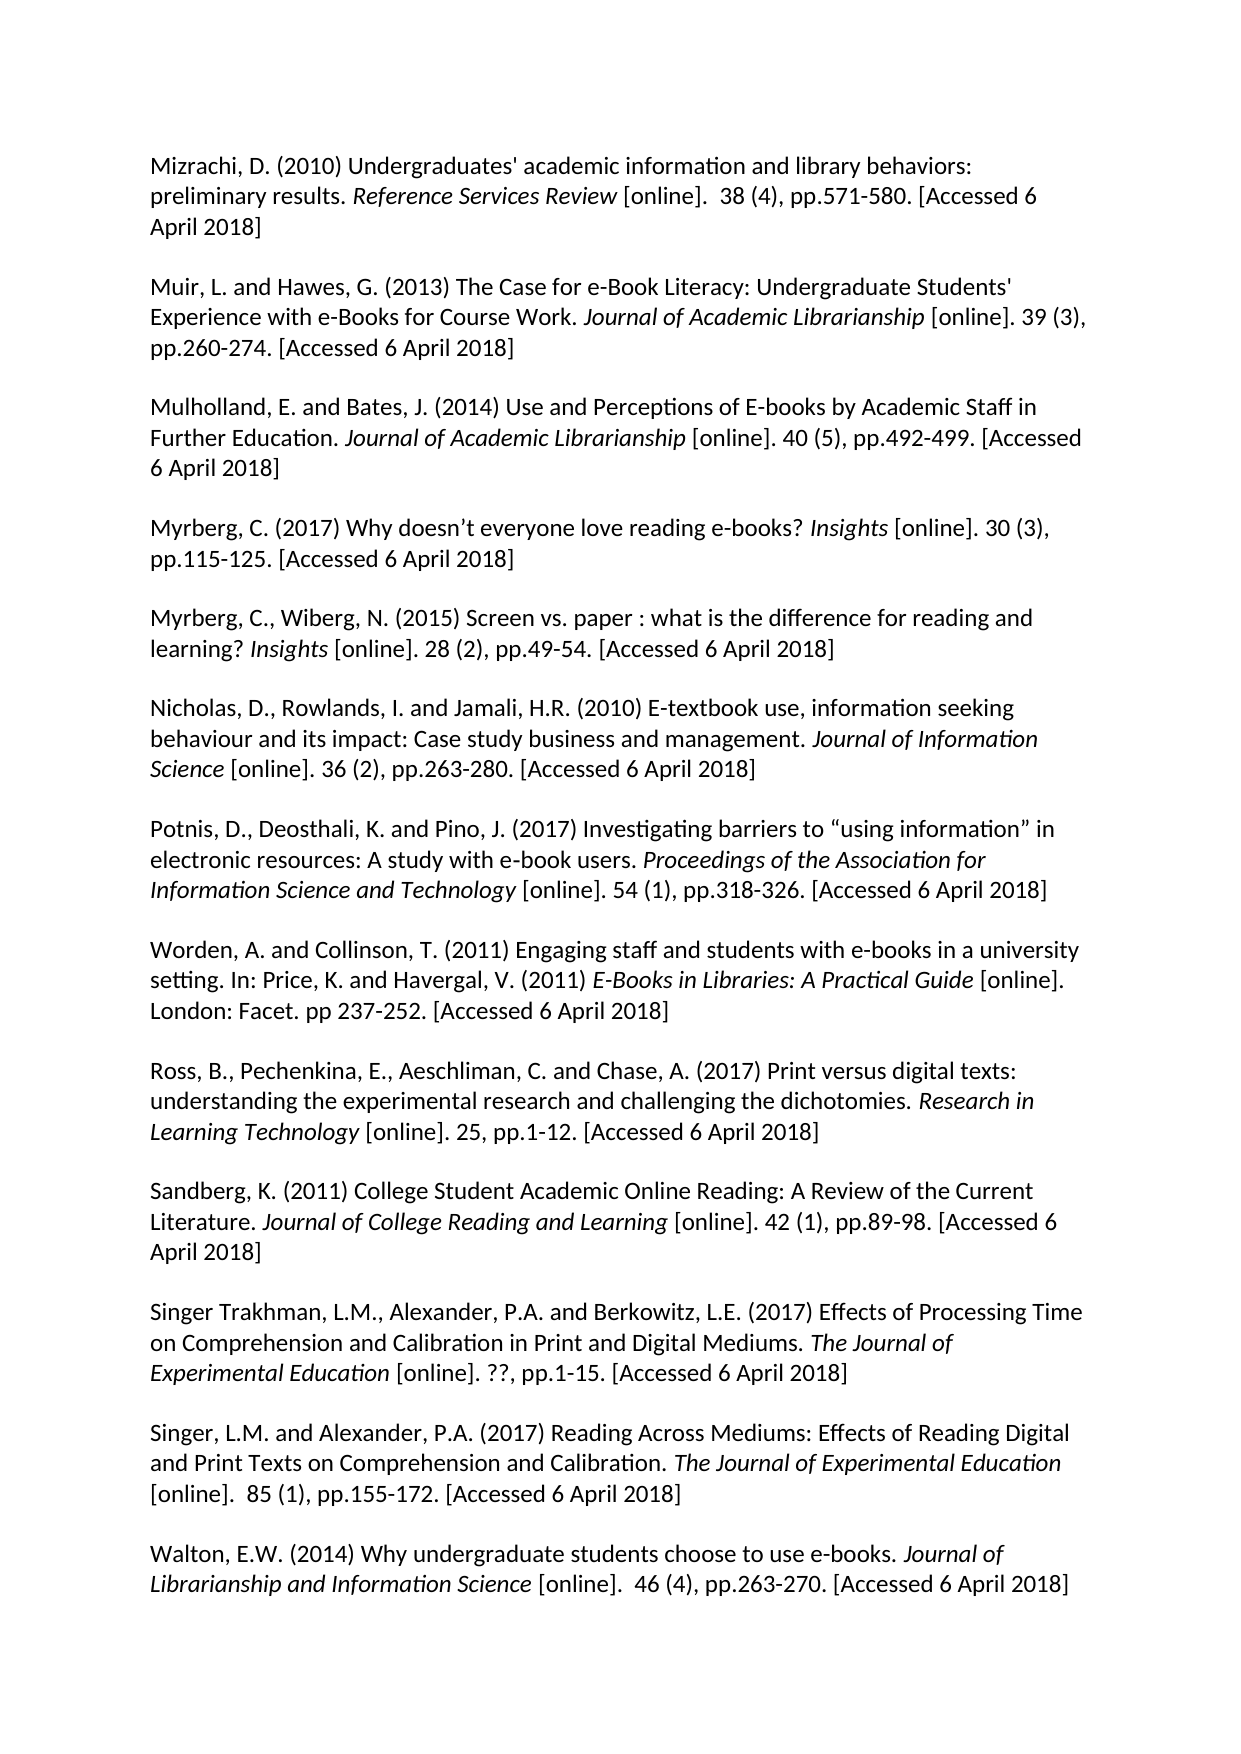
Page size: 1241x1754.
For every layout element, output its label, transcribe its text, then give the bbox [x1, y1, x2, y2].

text Nicholas, D., Rowlands, I. and Jamali, H.R. (2010) E-textbook use, information seeking behaviour and its impact: Case study business and management. Journal of Information Science [online]. 36 (2), pp.263-280. [Accessed 6 April 2018] [150, 693, 1090, 784]
text Muir, L. and Hawes, G. (2013) The Case for e-Book Literacy: Undergraduate Students' Experience with e-Books for Course Work. Journal of Academic Librarianship [online]. 39 (3), pp.260-274. [Accessed 6 April 2018] [150, 271, 1090, 362]
text Worden, A. and Collinson, T. (2011) Engaging staff and students with e-books in a university setting. In: Price, K. and Havergal, V. (2011) E-Books in Libraries: A Practical Guide [online]. London: Facet. pp 237-252. [Accessed 6 April 2018] [150, 934, 1090, 1026]
text Potnis, D., Deosthali, K. and Pino, J. (2017) Investigating barriers to “using information” in electronic resources: A study with e‐book users. Proceedings of the Association for Information Science and Technology [online]. 54 (1), pp.318-326. [Accessed 6 April 2018] [150, 813, 1090, 905]
text Mulholland, E. and Bates, J. (2014) Use and Perceptions of E-books by Academic Staff in Further Education. Journal of Academic Librarianship [online]. 40 (5), pp.492-499. [Accessed 6 April 2018] [150, 391, 1090, 483]
text Ross, B., Pechenkina, E., Aeschliman, C. and Chase, A. (2017) Print versus digital texts: understanding the experimental research and challenging the dichotomies. Research in Learning Technology [online]. 25, pp.1-12. [Accessed 6 April 2018] [150, 1055, 1090, 1146]
text Myrberg, C. (2017) Why doesn’t everyone love reading e-books? Insights [online]. 30 (3), pp.115-125. [Accessed 6 April 2018] [150, 512, 1090, 573]
text Myrberg, C., Wiberg, N. (2015) Screen vs. paper : what is the difference for reading and learning? Insights [online]. 28 (2), pp.49-54. [Accessed 6 April 2018] [150, 602, 1090, 663]
text Sandberg, K. (2011) College Student Academic Online Reading: A Review of the Current Literature. Journal of College Reading and Learning [online]. 42 (1), pp.89-98. [Accessed 6 April 2018] [150, 1176, 1090, 1267]
text Singer Trakhman, L.M., Alexander, P.A. and Berkowitz, L.E. (2017) Effects of Processing Time on Comprehension and Calibration in Print and Digital Mediums. The Journal of Experimental Education [online]. ??, pp.1-15. [Accessed 6 April 2018] [150, 1296, 1090, 1388]
text Singer, L.M. and Alexander, P.A. (2017) Reading Across Mediums: Effects of Reading Digital and Print Texts on Comprehension and Calibration. The Journal of Experimental Education [online]. 85 (1), pp.155-172. [Accessed 6 April 2018] [150, 1417, 1090, 1508]
text Walton, E.W. (2014) Why undergraduate students choose to use e-books. Journal of Librarianship and Information Science [online]. 46 (4), pp.263-270. [Accessed 6 April 2018] [150, 1538, 1090, 1599]
text Mizrachi, D. (2010) Undergraduates' academic information and library behaviors: preliminary results. Reference Services Review [online]. 38 (4), pp.571-580. [Accessed 6 April 2018] [150, 150, 1090, 242]
